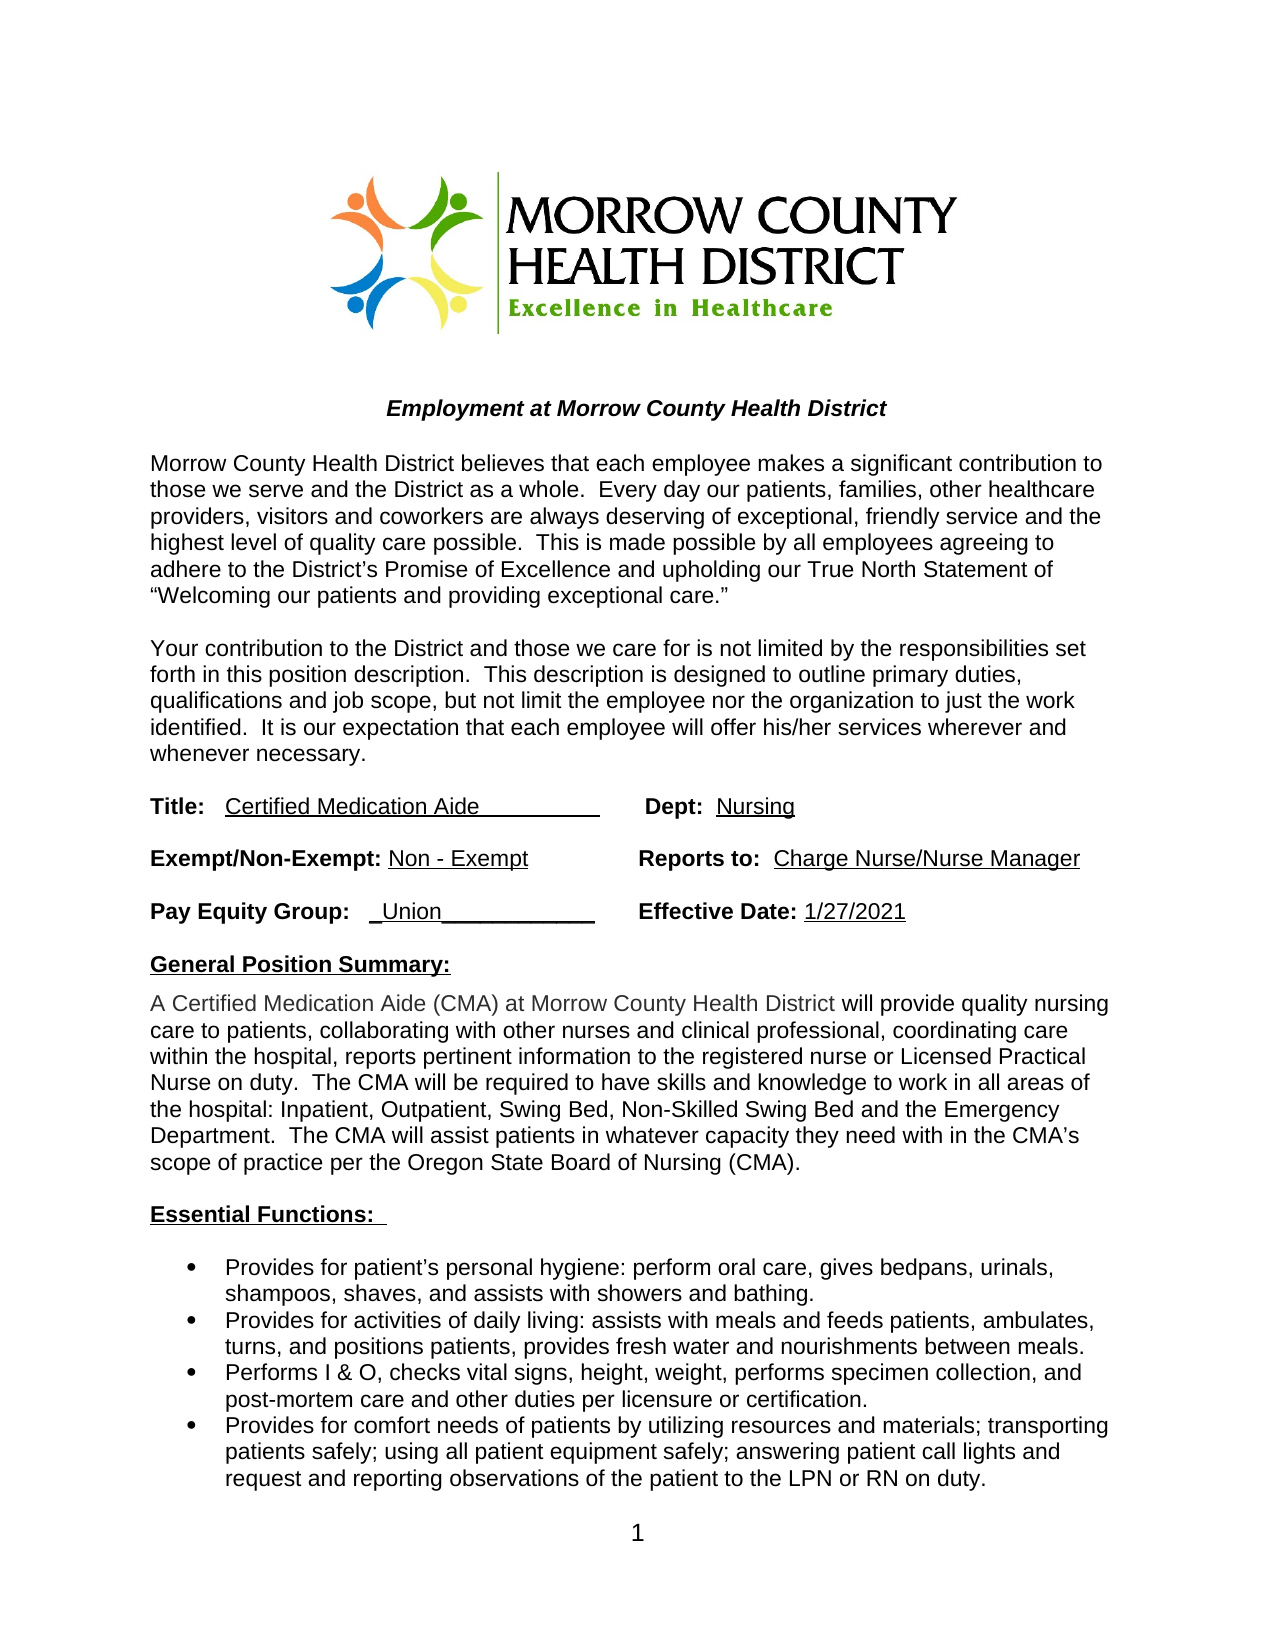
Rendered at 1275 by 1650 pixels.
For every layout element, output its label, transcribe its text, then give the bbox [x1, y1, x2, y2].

picture [295, 150, 980, 350]
text Essential Functions: [150, 1201, 1125, 1227]
text Your contribution to the District and those we care for is not limited by the responsibilities set forth in this position description. This description is designed to outline primary duties, qualifications and job scope, but not limit the employee nor the organization to just the work identified. It is our expectation that each employee will offer his/her services wherever and whenever necessary. [150, 634, 1125, 766]
text Title: Certified Medication Aide Dept: Nursing [150, 793, 1125, 819]
list Provides for activities of daily living: assists with meals and feeds patients, ambulates, turns, and positions patients, provides fresh water and nourishments between meals. [187, 1307, 1125, 1359]
text Pay Equity Group: _Union____________ Effective Date: 1/27/2021 [150, 898, 1125, 924]
list Provides for patient’s personal hygiene: perform oral care, gives bedpans, urinals, shampoos, shaves, and assists with showers and bathing. [187, 1254, 1125, 1307]
list Performs I & O, checks vital signs, height, weight, performs specimen collection, and post-mortem care and other duties per licensure or certification. [187, 1359, 1125, 1412]
list Provides for comfort needs of patients by utilizing resources and materials; transporting patients safely; using all patient equipment safely; answering patient call lights and request and reporting observations of the patient to the LPN or RN on duty. [187, 1412, 1125, 1491]
text Employment at Morrow County Health District [150, 395, 1125, 422]
text Exempt/Non-Exempt: Non - Exempt Reports to: Charge Nurse/Nurse Manager [150, 845, 1125, 872]
text General Position Summary: [150, 951, 1125, 977]
text A Certified Medication Aide (CMA) at Morrow County Health District will provide quality nursing care to patients, collaborating with other nurses and clinical professional, coordinating care within the hospital, reports pertinent information to the registered nurse or Licensed Practical Nurse on duty. The CMA will be required to have skills and knowledge to work in all areas of the hospital: Inpatient, Outpatient, Swing Bed, Non-Skilled Swing Bed and the Emergency Department. The CMA will assist patients in whatever capacity they need with in the CMA’s scope of practice per the Oregon State Board of Nursing (CMA). [150, 990, 1125, 1175]
text Morrow County Health District believes that each employee makes a significant contribution to those we serve and the District as a whole. Every day our patients, families, other healthcare providers, visitors and coworkers are always deserving of exceptional, friendly service and the highest level of quality care possible. This is made possible by all employees agreeing to adhere to the District’s Promise of Excellence and upholding our True North Statement of “Welcoming our patients and providing exceptional care.” [150, 450, 1125, 608]
